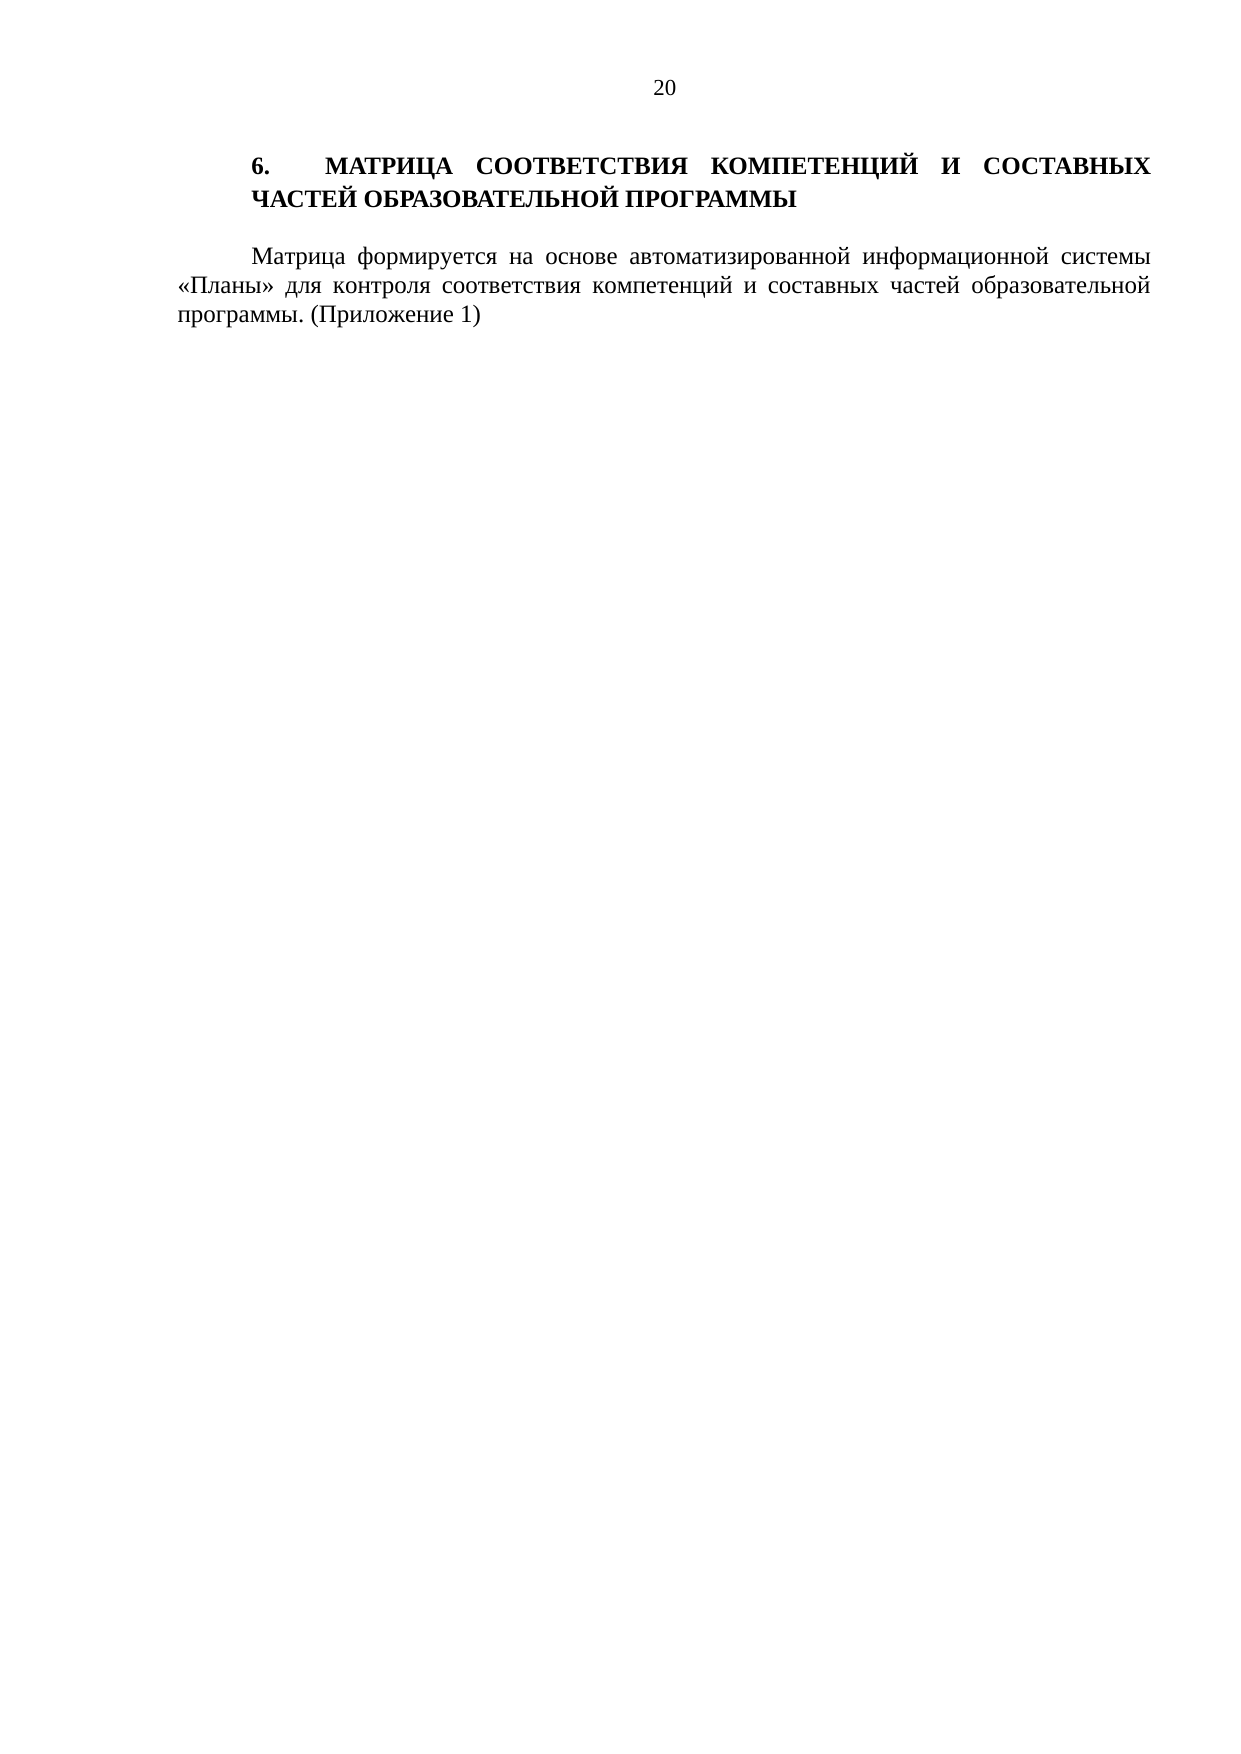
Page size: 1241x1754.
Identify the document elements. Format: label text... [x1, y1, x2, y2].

subtitle МАТРИЦА СООТВЕТСТВИЯ КОМПЕТЕНЦИЙ И СОСТАВНЫХ ЧАСТЕЙ ОБРАЗОВАТЕЛЬНОЙ ПРОГРАММЫ [251, 151, 1152, 213]
list Матрица формируется на основе автоматизированной информационной системы «Планы» для контроля соответствия компетенций и составных частей образовательной программы. (Приложение 1) [177, 241, 1152, 327]
